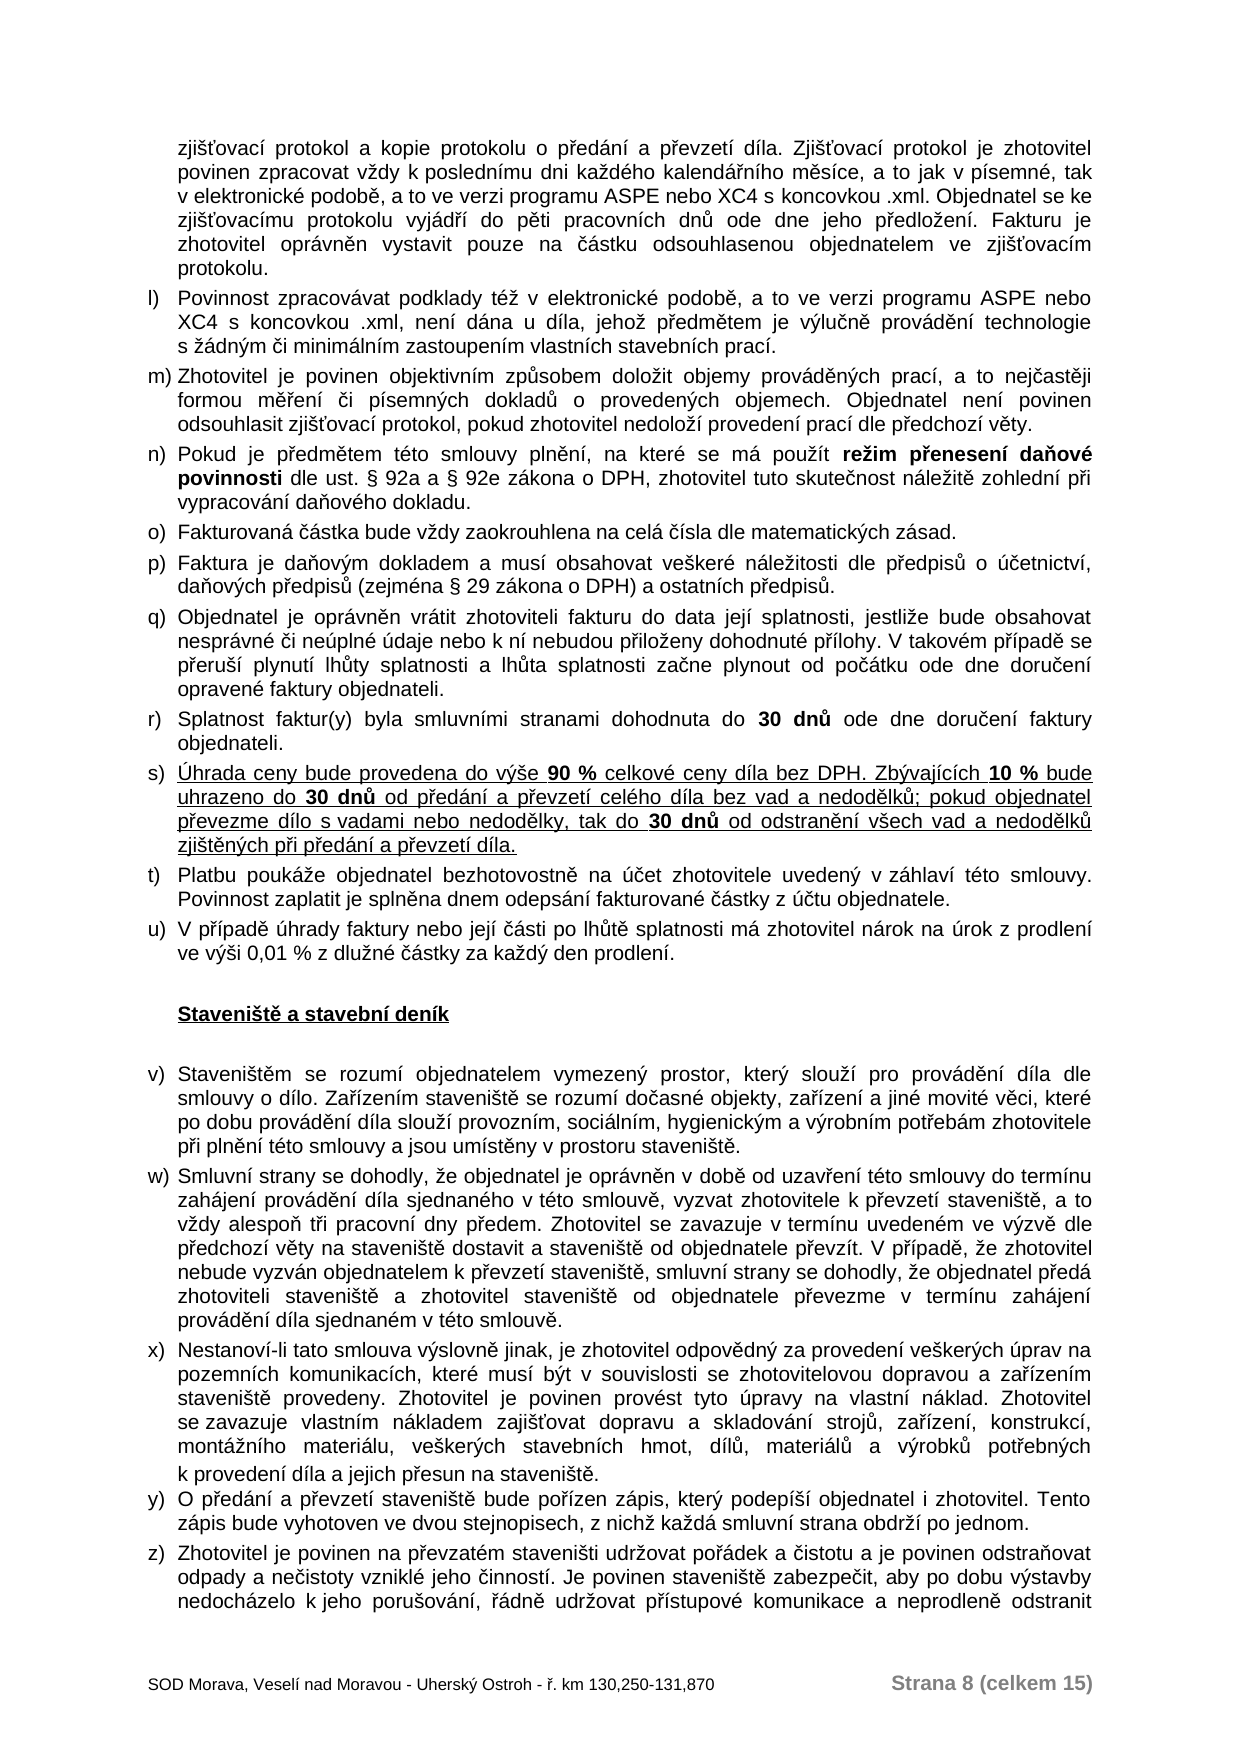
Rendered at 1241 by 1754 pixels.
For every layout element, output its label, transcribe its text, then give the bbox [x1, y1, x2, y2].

list Fakturovaná částka bude vždy zaokrouhlena na celá čísla dle matematických zásad. [148, 520, 1092, 544]
list Objednatel je oprávněn vrátit zhotoviteli fakturu do data její splatnosti, jestliže bude obsahovat nesprávné či neúplné údaje nebo k ní nebudou přiloženy dohodnuté přílohy. V takovém případě se přeruší plynutí lhůty splatnosti a lhůta splatnosti začne plynout od počátku ode dne doručení opravené faktury objednateli. [148, 604, 1092, 700]
list Staveništěm se rozumí objednatelem vymezený prostor, který slouží pro provádění díla dle smlouvy o dílo. Zařízením staveniště se rozumí dočasné objekty, zařízení a jiné movité věci, které po dobu provádění díla slouží provozním, sociálním, hygienickým a výrobním potřebám zhotovitele při plnění této smlouvy a jsou umístěny v prostoru staveniště. [148, 1062, 1092, 1158]
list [148, 1541, 1092, 1612]
list Povinnost zpracovávat podklady též v elektronické podobě, a to ve verzi programu ASPE nebo XC4 s koncovkou .xml, není dána u díla, jehož předmětem je výlučně provádění technologie s žádným či minimálním zastoupením vlastních stavebních prací. [148, 286, 1092, 358]
text Staveniště a stavební deník [177, 1001, 1092, 1025]
list Úhrada ceny bude provedena do výše 90 % celkové ceny díla bez DPH. Zbývajících 10 % bude uhrazeno do 30 dnů od předání a převzetí celého díla bez vad a nedodělků; pokud objednatel převezme dílo s vadami nebo nedodělky, tak do 30 dnů od odstranění všech vad a nedodělků zjištěných při předání a převzetí díla. [148, 761, 1092, 857]
list Faktura je daňovým dokladem a musí obsahovat veškeré náležitosti dle předpisů o účetnictví, daňových předpisů (zejména § 29 zákona o DPH) a ostatních předpisů. [148, 550, 1092, 598]
list Splatnost faktur(y) byla smluvními stranami dohodnuta do 30 dnů ode dne doručení faktury objednateli. [148, 707, 1092, 754]
list Platbu poukáže objednatel bezhotovostně na účet zhotovitele uvedený v záhlaví této smlouvy. Povinnost zaplatit je splněna dnem odepsání fakturované částky z účtu objednatele. [148, 863, 1092, 911]
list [148, 136, 1092, 279]
list Nestanoví-li tato smlouva výslovně jinak, je zhotovitel odpovědný za provedení veškerých úprav na pozemních komunikacích, které musí být v souvislosti se zhotovitelovou dopravou a zařízením staveniště provedeny. Zhotovitel je povinen provést tyto úpravy na vlastní náklad. Zhotovitel se zavazuje vlastním nákladem zajišťovat dopravu a skladování strojů, zařízení, konstrukcí, montážního materiálu, veškerých stavebních hmot, dílů, materiálů a výrobků potřebných k provedení díla a jejich přesun na staveniště. [148, 1338, 1092, 1486]
list V případě úhrady faktury nebo její části po lhůtě splatnosti má zhotovitel nárok na úrok z prodlení ve výši 0,01 % z dlužné částky za každý den prodlení. [148, 917, 1092, 965]
list Smluvní strany se dohodly, že objednatel je oprávněn v době od uzavření této smlouvy do termínu zahájení provádění díla sjednaného v této smlouvě, vyzvat zhotovitele k převzetí staveniště, a to vždy alespoň tři pracovní dny předem. Zhotovitel se zavazuje v termínu uvedeném ve výzvě dle předchozí věty na staveniště dostavit a staveniště od objednatele převzít. V případě, že zhotovitel nebude vyzván objednatelem k převzetí staveniště, smluvní strany se dohodly, že objednatel předá zhotoviteli staveniště a zhotovitel staveniště od objednatele převezme v termínu zahájení provádění díla sjednaném v této smlouvě. [148, 1164, 1092, 1332]
list Zhotovitel je povinen objektivním způsobem doložit objemy prováděných prací, a to nejčastěji formou měření či písemných dokladů o provedených objemech. Objednatel není povinen odsouhlasit zjišťovací protokol, pokud zhotovitel nedoloží provedení prací dle předchozí věty. [148, 364, 1092, 436]
list O předání a převzetí staveniště bude pořízen zápis, který podepíší objednatel i zhotovitel. Tento zápis bude vyhotoven ve dvou stejnopisech, z nichž každá smluvní strana obdrží po jednom. [148, 1486, 1092, 1534]
list Pokud je předmětem této smlouvy plnění, na které se má použít režim přenesení daňové povinnosti dle ust. § 92a a § 92e zákona o DPH, zhotovitel tuto skutečnost náležitě zohlední při vypracování daňového dokladu. [148, 442, 1092, 514]
